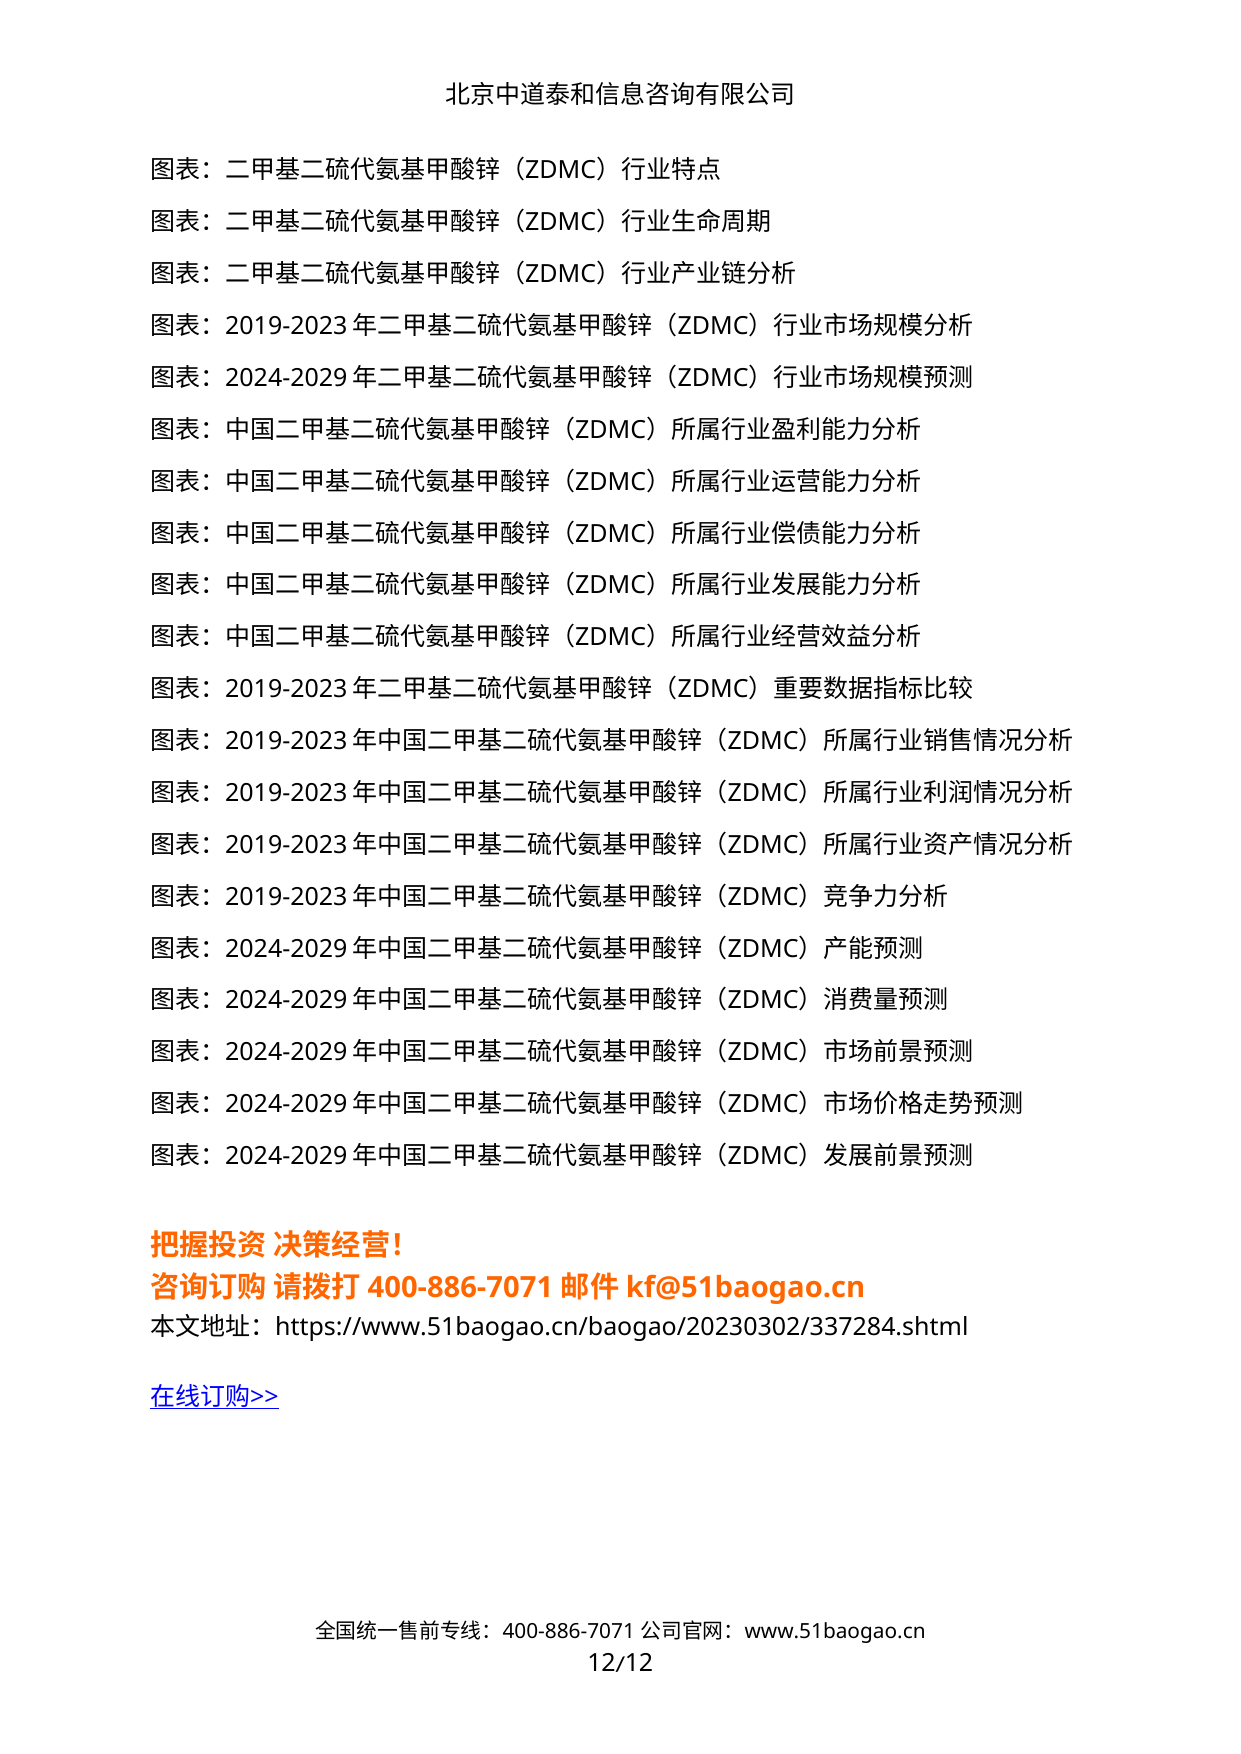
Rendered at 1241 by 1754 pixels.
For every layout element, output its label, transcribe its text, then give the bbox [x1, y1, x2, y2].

text 图表：2019-2023年中国二甲基二硫代氨基甲酸锌（ZDMC）所属行业利润情况分析 [150, 772, 1090, 809]
text 图表：二甲基二硫代氨基甲酸锌（ZDMC）行业特点 [150, 150, 1090, 186]
text 在线订购>> [150, 1342, 1090, 1413]
text 图表：2024-2029年二甲基二硫代氨基甲酸锌（ZDMC）行业市场规模预测 [150, 357, 1090, 394]
text 图表：2024-2029年中国二甲基二硫代氨基甲酸锌（ZDMC）发展前景预测 [150, 1136, 1090, 1172]
text 图表：中国二甲基二硫代氨基甲酸锌（ZDMC）所属行业盈利能力分析 [150, 409, 1090, 446]
text 图表：二甲基二硫代氨基甲酸锌（ZDMC）行业产业链分析 [150, 254, 1090, 290]
text 图表：中国二甲基二硫代氨基甲酸锌（ZDMC）所属行业发展能力分析 [150, 565, 1090, 601]
text 图表：2024-2029年中国二甲基二硫代氨基甲酸锌（ZDMC）消费量预测 [150, 980, 1090, 1016]
text 图表：2019-2023年中国二甲基二硫代氨基甲酸锌（ZDMC）所属行业资产情况分析 [150, 824, 1090, 861]
text 图表：中国二甲基二硫代氨基甲酸锌（ZDMC）所属行业经营效益分析 [150, 617, 1090, 653]
text 图表：中国二甲基二硫代氨基甲酸锌（ZDMC）所属行业偿债能力分析 [150, 513, 1090, 549]
text 图表：2019-2023年二甲基二硫代氨基甲酸锌（ZDMC）重要数据指标比较 [150, 669, 1090, 705]
text 图表：2024-2029年中国二甲基二硫代氨基甲酸锌（ZDMC）市场价格走势预测 [150, 1084, 1090, 1120]
text 把握投资 决策经营！咨询订购 请拨打 400-886-7071 邮件 kf@51baogao.cn本文地址：https://www.51baogao.cn/baogao/20230302/337284.shtml [150, 1187, 1090, 1342]
text 图表：二甲基二硫代氨基甲酸锌（ZDMC）行业生命周期 [150, 202, 1090, 238]
text 图表：中国二甲基二硫代氨基甲酸锌（ZDMC）所属行业运营能力分析 [150, 461, 1090, 497]
text 图表：2019-2023年二甲基二硫代氨基甲酸锌（ZDMC）行业市场规模分析 [150, 306, 1090, 342]
text 图表：2024-2029年中国二甲基二硫代氨基甲酸锌（ZDMC）产能预测 [150, 928, 1090, 964]
text 图表：2019-2023年中国二甲基二硫代氨基甲酸锌（ZDMC）竞争力分析 [150, 876, 1090, 912]
text 图表：2019-2023年中国二甲基二硫代氨基甲酸锌（ZDMC）所属行业销售情况分析 [150, 721, 1090, 757]
text 图表：2024-2029年中国二甲基二硫代氨基甲酸锌（ZDMC）市场前景预测 [150, 1032, 1090, 1068]
